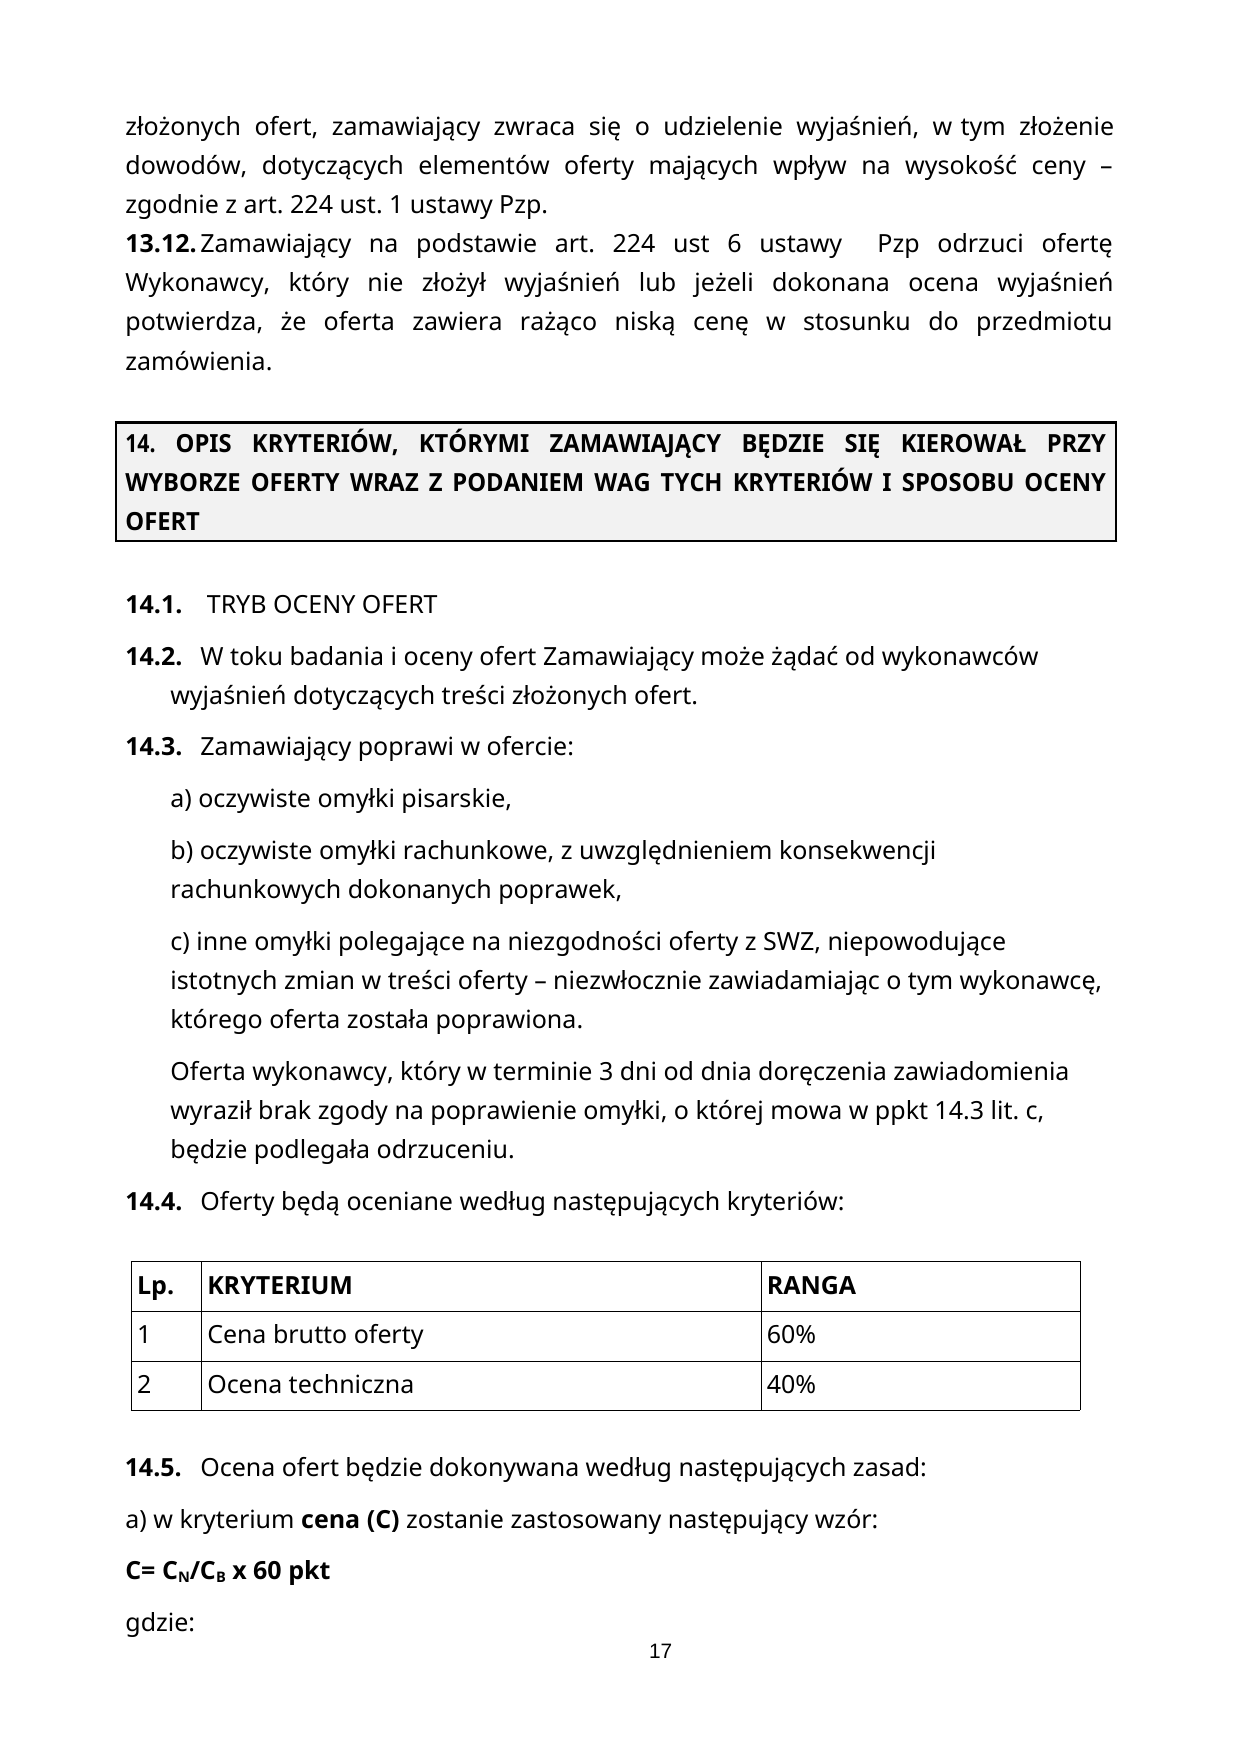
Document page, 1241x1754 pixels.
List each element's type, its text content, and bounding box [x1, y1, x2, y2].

list Oferty będą oceniane według następujących kryteriów: [125, 1183, 1107, 1217]
text c) inne omyłki polegające na niezgodności oferty z SWZ, niepowodujące istotnych zmian w treści oferty – niezwłocznie zawiadamiając o tym wykonawcę, którego oferta została poprawiona. [170, 923, 1107, 1036]
list Zamawiający na podstawie art. 224 ust 6 ustawy Pzp odrzuci ofertę Wykonawcy, który nie złożył wyjaśnień lub jeżeli dokonana ocena wyjaśnień potwierdza, że oferta zawiera rażąco niską cenę w stosunku do przedmiotu zamówienia. [125, 226, 1114, 377]
list TRYB OCENY OFERT [125, 586, 1107, 621]
table_header RANGA [762, 1262, 1080, 1311]
table_cell Cena brutto oferty [202, 1312, 761, 1361]
text a) oczywiste omyłki pisarskie, [170, 781, 1107, 815]
list Ocena ofert będzie dokonywana według następujących zasad: [124, 1449, 1107, 1484]
table_cell 2 [132, 1362, 201, 1410]
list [125, 108, 1114, 221]
list W toku badania i oceny ofert Zamawiający może żądać od wykonawców wyjaśnień dotyczących treści złożonych ofert. [125, 638, 1114, 711]
table_cell 60% [762, 1312, 1080, 1361]
text b) oczywiste omyłki rachunkowe, z uwzględnieniem konsekwencji rachunkowych dokonanych poprawek, [170, 832, 1107, 906]
subtitle 14. OPIS KRYTERIÓW, KTÓRYMI ZAMAWIAJĄCY BĘDZIE SIĘ KIEROWAŁ PRZY WYBORZE OFERTY WRAZ Z PODANIEM WAG TYCH KRYTERIÓW I SPOSOBU OCENY OFERT [117, 424, 1115, 540]
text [125, 1604, 1107, 1639]
table_header Lp. [132, 1262, 201, 1311]
text C= CN/CB x 60 pkt [125, 1553, 1107, 1587]
table_cell 40% [762, 1362, 1080, 1410]
text Oferta wykonawcy, który w terminie 3 dni od dnia doręczenia zawiadomienia wyraził brak zgody na poprawienie omyłki, o której mowa w ppkt 14.3 lit. c, będzie podlegała odrzuceniu. [170, 1053, 1107, 1166]
text a) w kryterium cena (C) zostanie zastosowany następujący wzór: [125, 1501, 1107, 1535]
list Zamawiający poprawi w ofercie: [125, 729, 1107, 763]
table_cell Ocena techniczna [202, 1362, 761, 1410]
table_cell 1 [132, 1312, 201, 1361]
table_header KRYTERIUM [202, 1262, 761, 1311]
